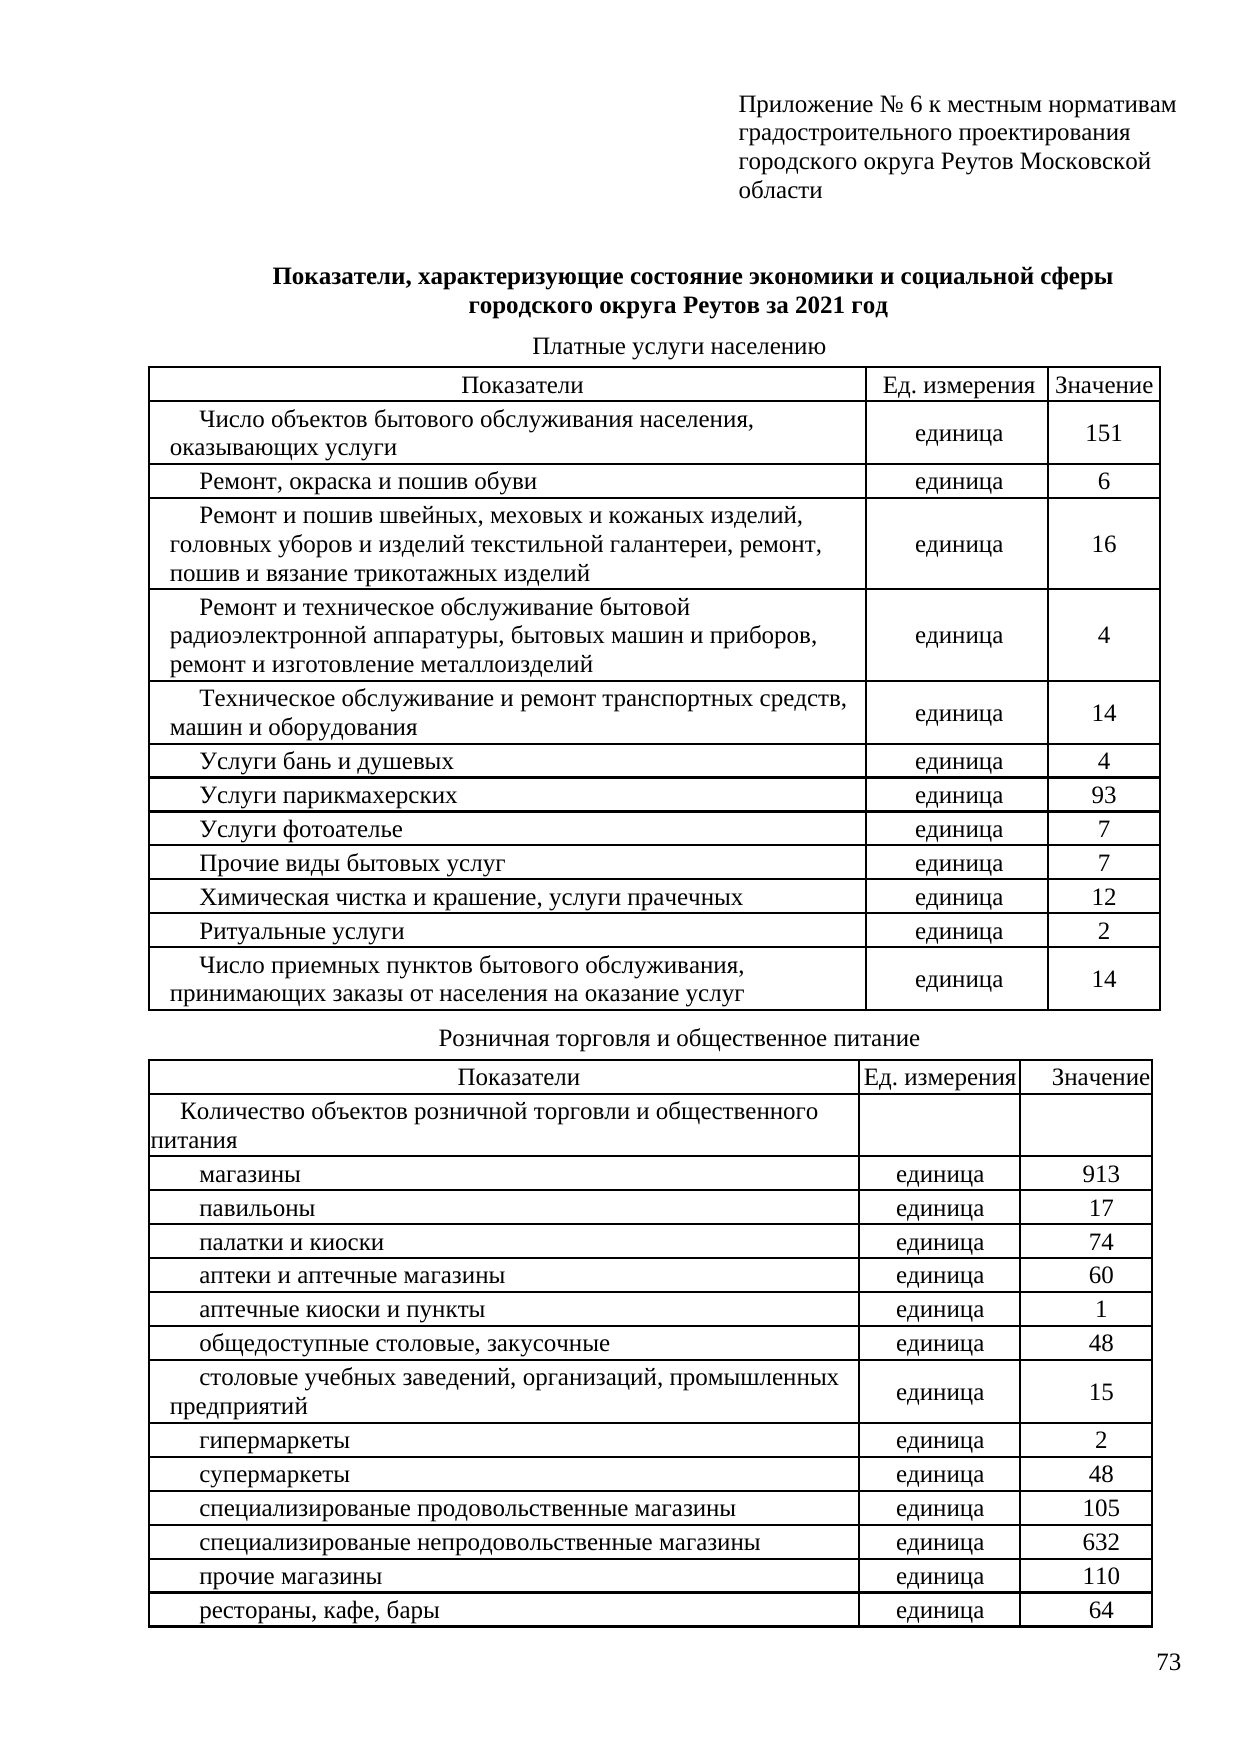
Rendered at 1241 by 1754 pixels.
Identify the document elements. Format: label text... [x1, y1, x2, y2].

table_cell [1021, 1095, 1151, 1155]
table_cell 48 [1021, 1327, 1151, 1359]
table_cell Ритуальные услуги [150, 914, 865, 946]
table_cell 93 [1049, 779, 1159, 810]
table_cell единица [867, 880, 1047, 912]
table_cell специализированые продовольственные магазины [150, 1492, 858, 1523]
table_cell единица [860, 1560, 1019, 1591]
table_cell единица [867, 948, 1047, 1009]
table_cell единица [860, 1492, 1019, 1523]
table_cell магазины [150, 1157, 858, 1189]
table_cell Ремонт, окраска и пошив обуви [150, 465, 865, 497]
text Приложение № 6 к местным нормативам градостроительного проектирования городского округа Реутов Московской области [738, 89, 1181, 204]
table_cell единица [860, 1424, 1019, 1456]
table_cell единица [860, 1259, 1019, 1291]
table_cell Ремонт и техническое обслуживание бытовой радиоэлектронной аппаратуры, бытовых машин и приборов, ремонт и изготовление металлоизделий [150, 590, 865, 680]
table_cell Услуги парикмахерских [150, 779, 865, 810]
table_cell единица [867, 813, 1047, 844]
table_cell единица [860, 1458, 1019, 1489]
table_cell 15 [1021, 1361, 1151, 1422]
table_cell единица [860, 1526, 1019, 1557]
table_cell единица [867, 914, 1047, 946]
table_cell специализированые непродовольственные магазины [150, 1526, 858, 1557]
table_cell 7 [1049, 813, 1159, 844]
table_header Показатели [150, 1061, 858, 1092]
table_cell 6 [1049, 465, 1159, 497]
table_cell аптеки и аптечные магазины [150, 1259, 858, 1291]
table_cell единица [867, 682, 1047, 742]
table_cell Количество объектов розничной торговли и общественного питания [150, 1095, 858, 1155]
table_cell 632 [1021, 1526, 1151, 1557]
table_cell 1 [1021, 1293, 1151, 1325]
table_cell 64 [1021, 1594, 1151, 1625]
table_cell единица [860, 1191, 1019, 1223]
table_cell палатки и киоски [150, 1225, 858, 1257]
table_cell 74 [1021, 1225, 1151, 1257]
table_cell рестораны, кафе, бары [150, 1594, 858, 1625]
table_header Значение [1049, 368, 1159, 400]
table_cell 14 [1049, 682, 1159, 742]
table_cell 2 [1021, 1424, 1151, 1456]
table_cell Техническое обслуживание и ремонт транспортных средств, машин и оборудования [150, 682, 865, 742]
table_cell единица [860, 1157, 1019, 1189]
table_cell 16 [1049, 499, 1159, 588]
table_cell 4 [1049, 745, 1159, 776]
table_cell единица [860, 1293, 1019, 1325]
table_header Ед. измерения [867, 368, 1047, 400]
table_cell прочие магазины [150, 1560, 858, 1591]
table_cell 7 [1049, 846, 1159, 878]
table_cell столовые учебных заведений, организаций, промышленных предприятий [150, 1361, 858, 1422]
text Платные услуги населению [148, 331, 1181, 360]
table_cell общедоступные столовые, закусочные [150, 1327, 858, 1359]
text Розничная торговля и общественное питание [148, 1023, 1181, 1052]
table_cell единица [867, 402, 1047, 463]
table_cell 60 [1021, 1259, 1151, 1291]
table_cell Услуги бань и душевых [150, 745, 865, 776]
table_cell 110 [1021, 1560, 1151, 1591]
table_cell 151 [1049, 402, 1159, 463]
table_cell единица [867, 779, 1047, 810]
table_cell единица [860, 1361, 1019, 1422]
table_header Ед. измерения [860, 1061, 1019, 1092]
table_cell 17 [1021, 1191, 1151, 1223]
table_cell [860, 1095, 1019, 1155]
table_header Значение [1021, 1061, 1151, 1092]
table_cell единица [860, 1327, 1019, 1359]
table_cell 48 [1021, 1458, 1151, 1489]
table_cell единица [867, 499, 1047, 588]
table_cell Химическая чистка и крашение, услуги прачечных [150, 880, 865, 912]
table_cell единица [860, 1594, 1019, 1625]
table_cell Число объектов бытового обслуживания населения, оказывающих услуги [150, 402, 865, 463]
table_cell единица [867, 846, 1047, 878]
table_cell единица [867, 465, 1047, 497]
table_cell 2 [1049, 914, 1159, 946]
table_cell единица [867, 590, 1047, 680]
table_cell единица [860, 1225, 1019, 1257]
table_cell 12 [1049, 880, 1159, 912]
table_cell Число приемных пунктов бытового обслуживания, принимающих заказы от населения на оказание услуг [150, 948, 865, 1009]
table_cell гипермаркеты [150, 1424, 858, 1456]
table_cell Услуги фотоателье [150, 813, 865, 844]
table_cell единица [867, 745, 1047, 776]
table_cell 913 [1021, 1157, 1151, 1189]
table_cell супермаркеты [150, 1458, 858, 1489]
table_cell 4 [1049, 590, 1159, 680]
table_cell Ремонт и пошив швейных, меховых и кожаных изделий, головных уборов и изделий текстильной галантереи, ремонт, пошив и вязание трикотажных изделий [150, 499, 865, 588]
table_header Показатели [150, 368, 865, 400]
table_cell павильоны [150, 1191, 858, 1223]
table_cell аптечные киоски и пункты [150, 1293, 858, 1325]
table_cell Прочие виды бытовых услуг [150, 846, 865, 878]
text Показатели, характеризующие состояние экономики и социальной сферы городского округа Реутов за 2021 год [185, 261, 1171, 319]
table_cell 105 [1021, 1492, 1151, 1523]
table_cell 14 [1049, 948, 1159, 1009]
